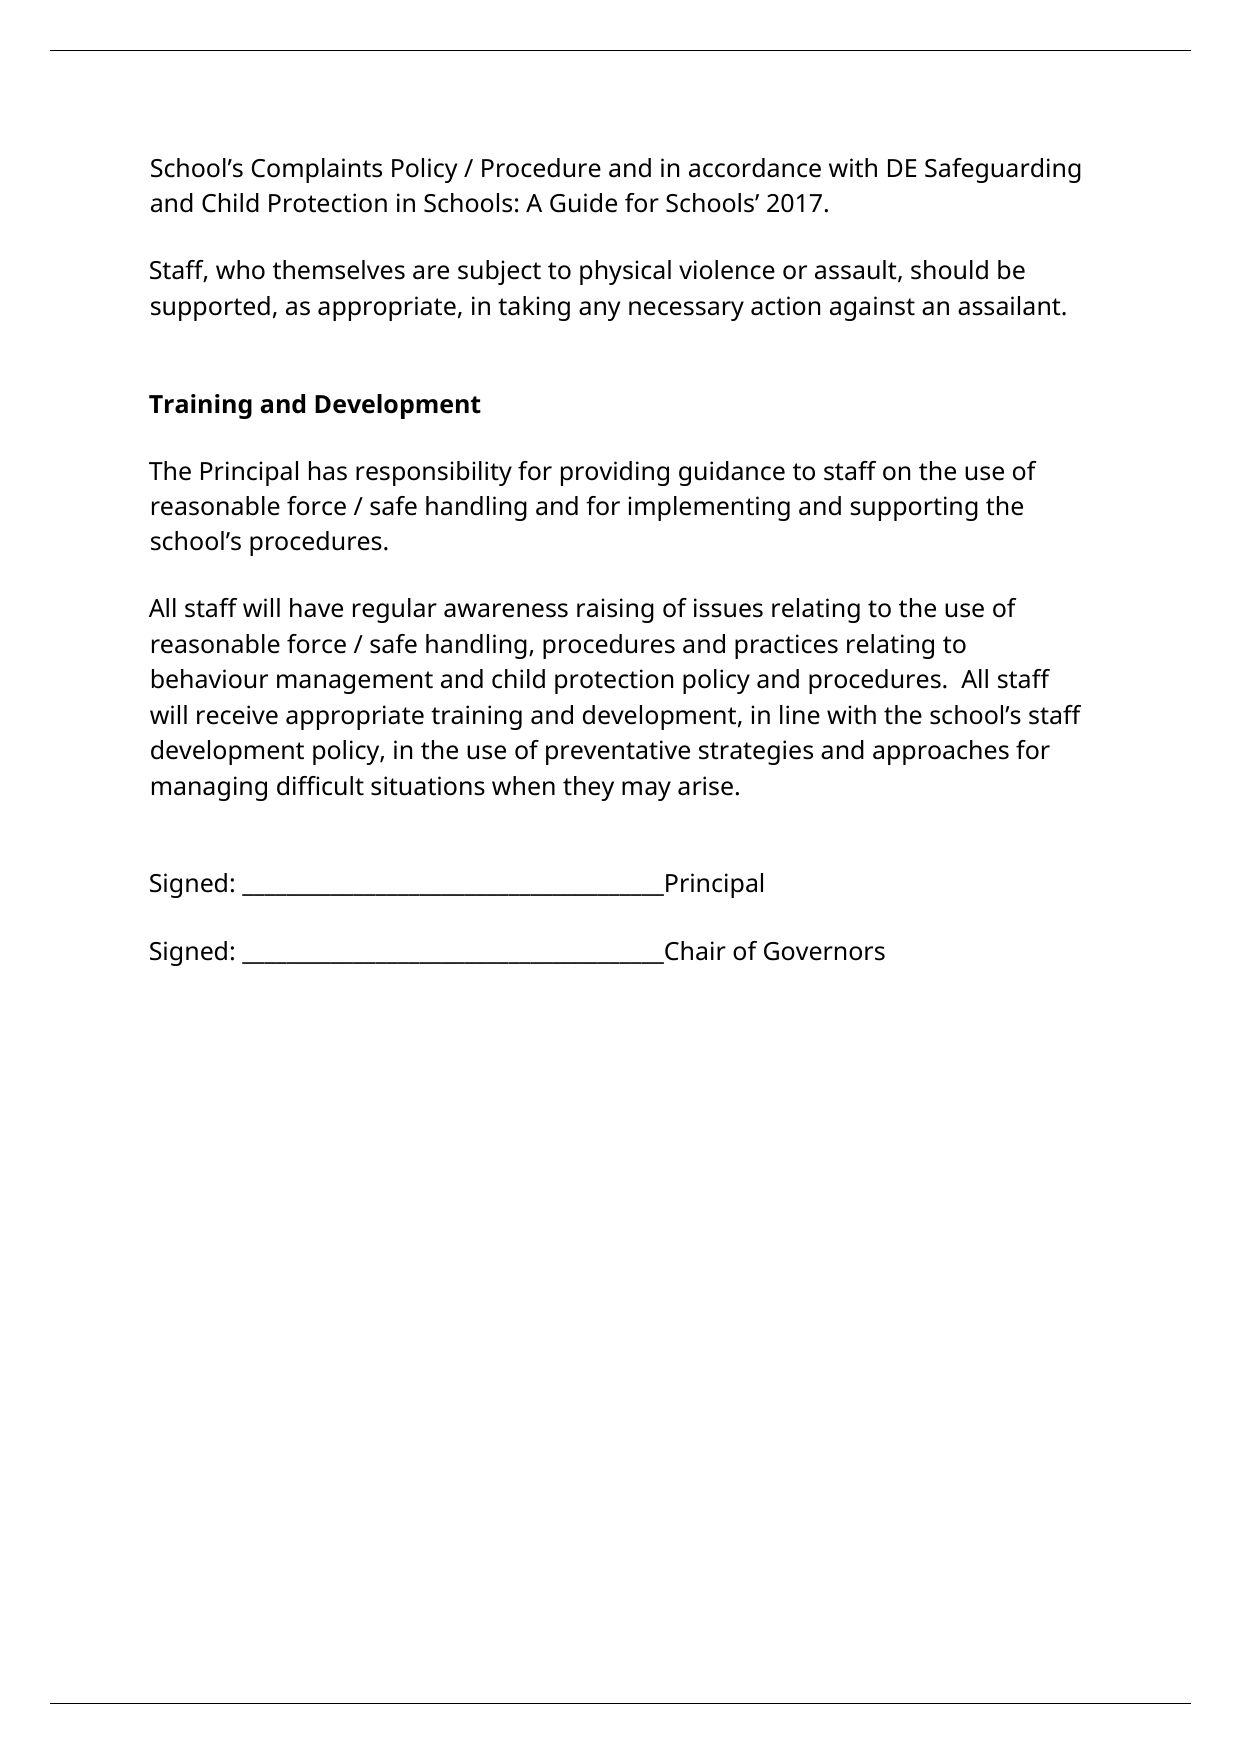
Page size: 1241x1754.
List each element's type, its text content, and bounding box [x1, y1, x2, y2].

text Signed: ______________________________________Principal [148, 866, 1091, 900]
text The Principal has responsibility for providing guidance to staff on the use of reasonable force / safe handling and for implementing and supporting the school’s procedures. [148, 453, 1091, 558]
subtitle Training and Development [148, 386, 1091, 420]
text Signed: ______________________________________Chair of Governors [148, 933, 1091, 967]
text Staff, who themselves are subject to physical violence or assault, should be supported, as appropriate, in taking any necessary action against an assailant. [148, 253, 1091, 322]
text All staff will have regular awareness raising of issues relating to the use of reasonable force / safe handling, procedures and practices relating to behaviour management and child protection policy and procedures. All staff will receive appropriate training and development, in line with the school’s staff development policy, in the use of preventative strategies and approaches for managing difficult situations when they may arise. [148, 591, 1091, 802]
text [148, 150, 1091, 220]
